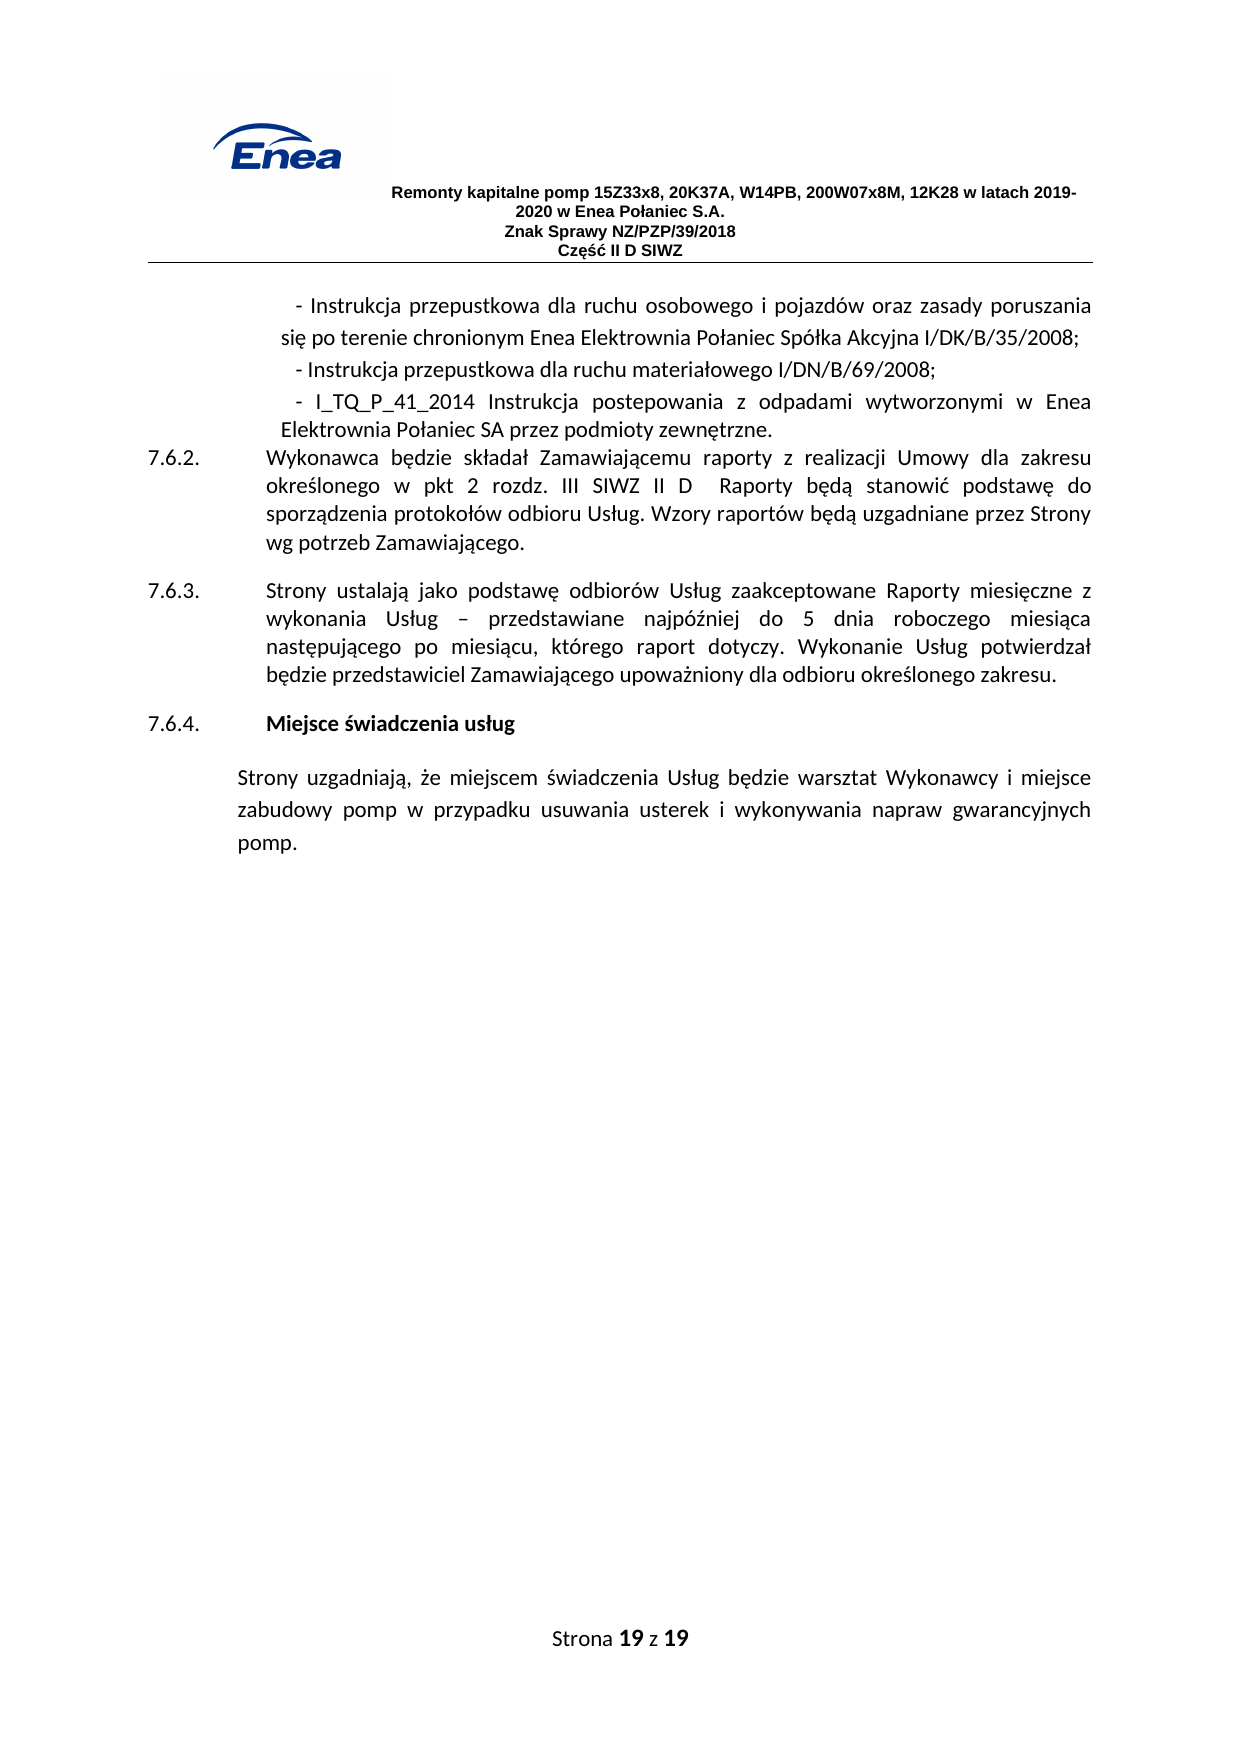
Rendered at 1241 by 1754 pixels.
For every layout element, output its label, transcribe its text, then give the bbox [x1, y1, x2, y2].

list Wykonawca będzie składał Zamawiającemu raporty z realizacji Umowy dla zakresu określonego w pkt 2 rozdz. III SIWZ II D Raporty będą stanowić podstawę do sporządzenia protokołów odbioru Usług. Wzory raportów będą uzgadniane przez Strony wg potrzeb Zamawiającego. [148, 443, 1093, 556]
text - I_TQ_P_41_2014 Instrukcja postepowania z odpadami wytworzonymi w Enea Elektrownia Połaniec SA przez podmioty zewnętrzne. [281, 387, 1093, 443]
list Strony ustalają jako podstawę odbiorów Usług zaakceptowane Raporty miesięczne z wykonania Usług – przedstawiane najpóźniej do 5 dnia roboczego miesiąca następującego po miesiącu, którego raport dotyczy. Wykonanie Usług potwierdzał będzie przedstawiciel Zamawiającego upoważniony dla odbioru określonego zakresu. [148, 576, 1093, 688]
text - Instrukcja przepustkowa dla ruchu materiałowego I/DN/B/69/2008; [281, 355, 1093, 383]
subtitle Miejsce świadczenia usług [148, 709, 1093, 737]
picture [163, 73, 392, 199]
text - Instrukcja przepustkowa dla ruchu osobowego i pojazdów oraz zasady poruszania się po terenie chronionym Enea Elektrownia Połaniec Spółka Akcyjna I/DK/B/35/2008; [281, 291, 1093, 351]
text Strony uzgadniają, że miejscem świadczenia Usług będzie warsztat Wykonawcy i miejsce zabudowy pomp w przypadku usuwania usterek i wykonywania napraw gwarancyjnych pomp. [237, 758, 1093, 856]
